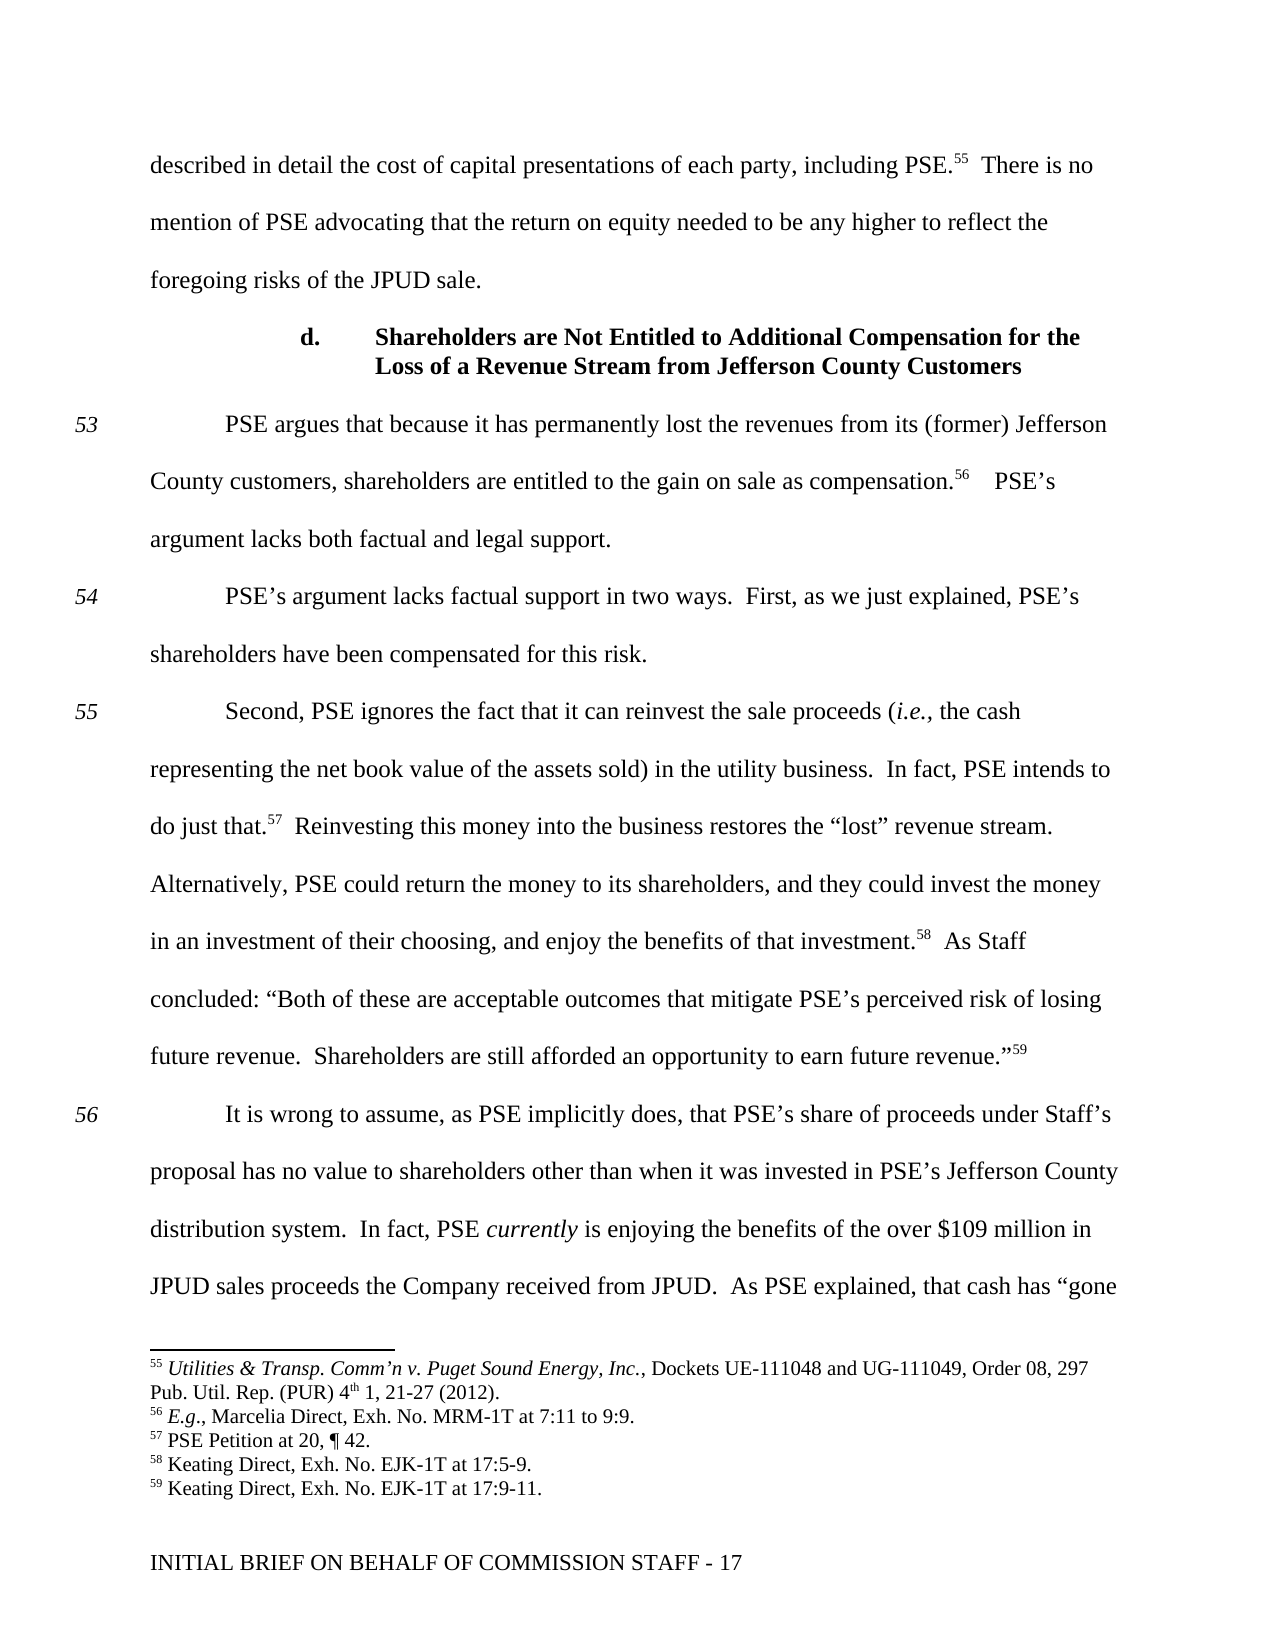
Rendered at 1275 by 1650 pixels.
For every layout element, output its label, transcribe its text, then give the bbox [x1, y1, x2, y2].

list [75, 150, 1125, 294]
list PSE argues that because it has permanently lost the revenues from its (former) Jefferson County customers, shareholders are entitled to the gain on sale as compensation. PSE’s argument lacks both factual and legal support. [75, 409, 1125, 552]
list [75, 1099, 1125, 1300]
list PSE’s argument lacks factual support in two ways. First, as we just explained, PSE’s shareholders have been compensated for this risk. [75, 581, 1125, 667]
list Second, PSE ignores the fact that it can reinvest the sale proceeds (i.e., the cash representing the net book value of the assets sold) in the utility business. In fact, PSE intends to do just that. Reinvesting this money into the business restores the “lost” revenue stream. Alternatively, PSE could return the money to its shareholders, and they could invest the money in an investment of their choosing, and enjoy the benefits of that investment. As Staff concluded: “Both of these are acceptable outcomes that mitigate PSE’s perceived risk of losing future revenue. Shareholders are still afforded an opportunity to earn future revenue.” [75, 696, 1125, 1070]
text d. Shareholders are Not Entitled to Additional Compensation for the Loss of a Revenue Stream from Jefferson County Customers [300, 322, 1125, 380]
